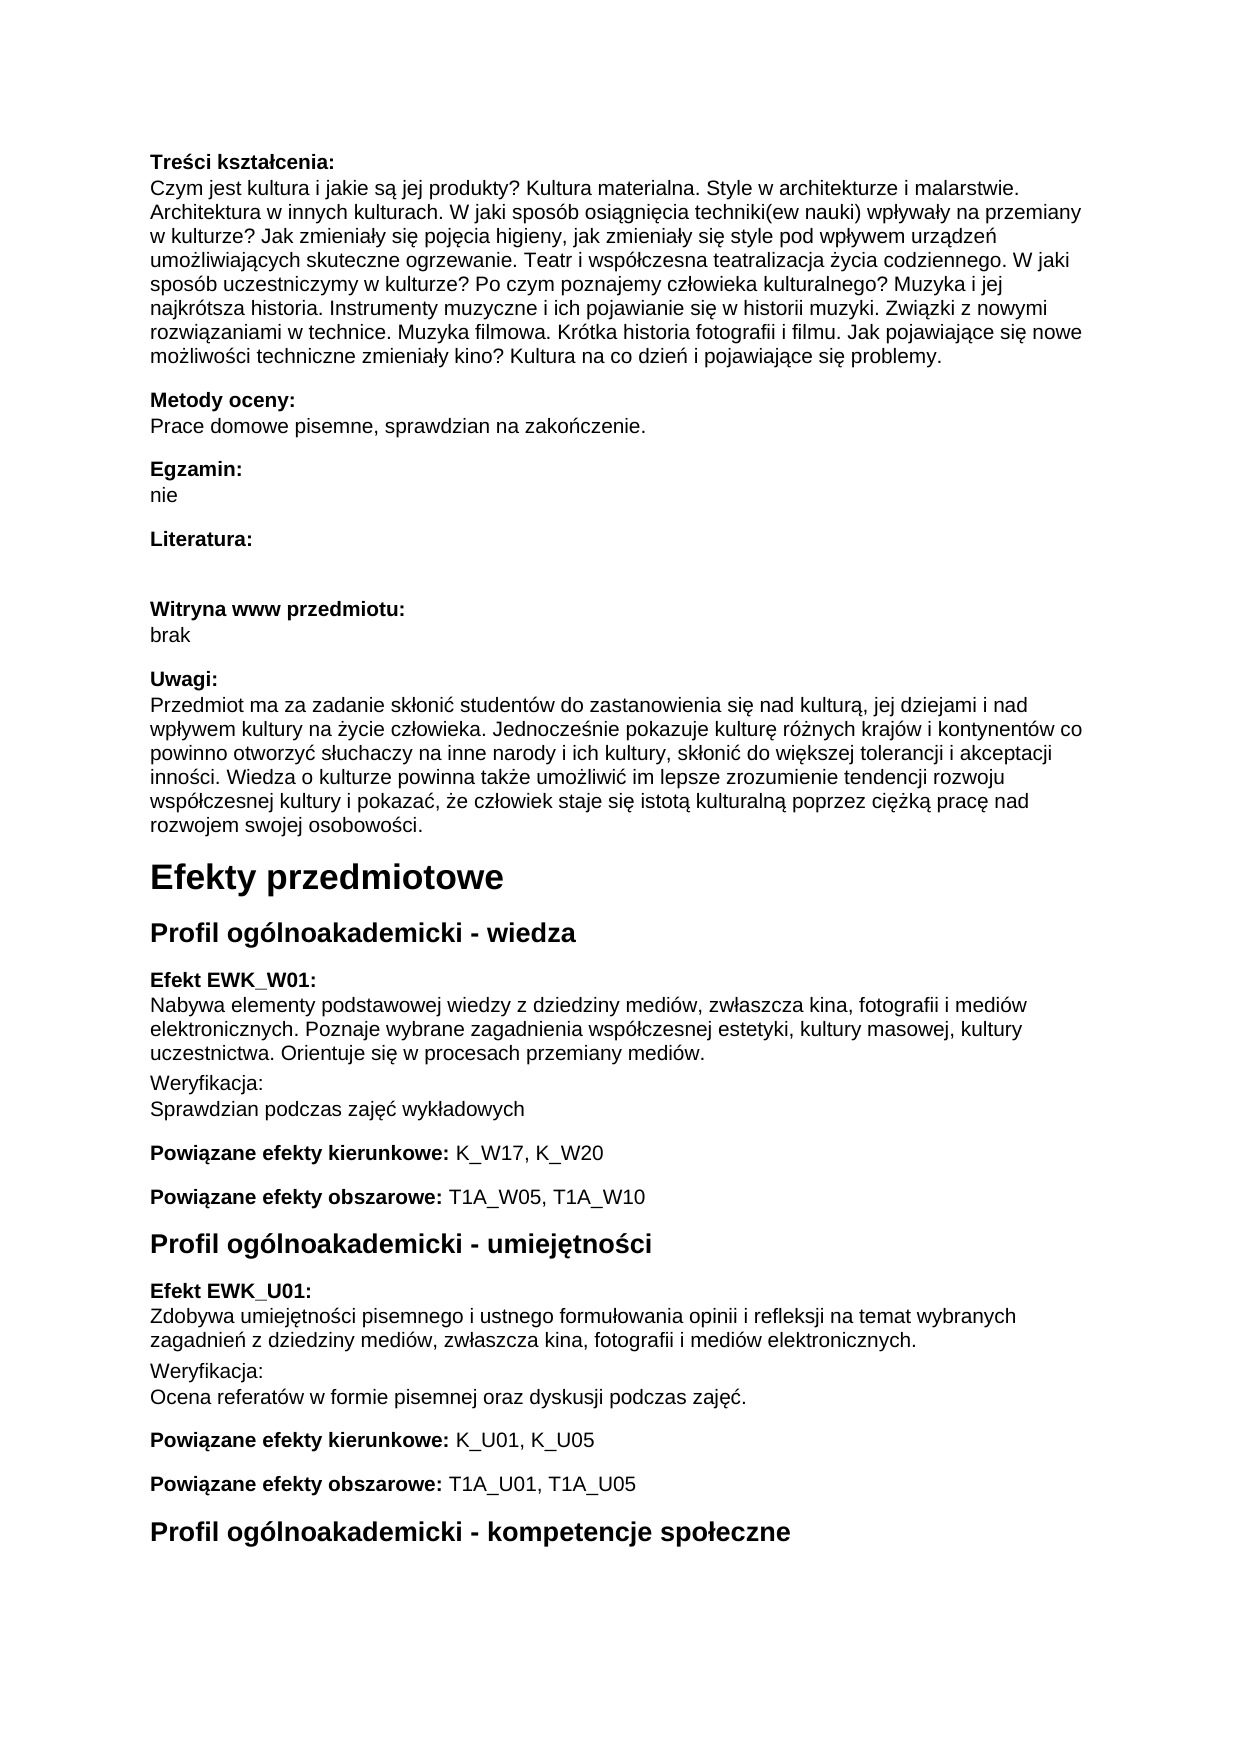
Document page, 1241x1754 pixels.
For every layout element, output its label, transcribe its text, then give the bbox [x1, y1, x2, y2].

text Weryfikacja: [150, 1071, 1090, 1095]
text Nabywa elementy podstawowej wiedzy z dziedziny mediów, zwłaszcza kina, fotografii i mediów elektronicznych. Poznaje wybrane zagadnienia współczesnej estetyki, kultury masowej, kultury uczestnictwa. Orientuje się w procesach przemiany mediów. [150, 993, 1090, 1065]
text Powiązane efekty kierunkowe: K_U01, K_U05 [150, 1428, 1090, 1452]
text nie [150, 483, 1090, 507]
text Powiązane efekty kierunkowe: K_W17, K_W20 [150, 1141, 1090, 1165]
text Treści kształcenia: [150, 150, 1090, 174]
text Metody oceny: [150, 387, 1090, 411]
subtitle Profil ogólnoakademicki - wiedza [150, 917, 1090, 948]
text Literatura: [150, 527, 1090, 551]
text Ocena referatów w formie pisemnej oraz dyskusji podczas zajęć. [150, 1384, 1090, 1408]
text Weryfikacja: [150, 1358, 1090, 1382]
text Przedmiot ma za zadanie skłonić studentów do zastanowienia się nad kulturą, jej dziejami i nad wpływem kultury na życie człowieka. Jednocześnie pokazuje kulturę różnych krajów i kontynentów co powinno otworzyć słuchaczy na inne narody i ich kultury, skłonić do większej tolerancji i akceptacji inności. Wiedza o kulturze powinna także umożliwić im lepsze zrozumienie tendencji rozwoju współczesnej kultury i pokazać, że człowiek staje się istotą kulturalną poprzez ciężką pracę nad rozwojem swojej osobowości. [150, 693, 1090, 836]
subtitle Profil ogólnoakademicki - umiejętności [150, 1228, 1090, 1259]
text Powiązane efekty obszarowe: T1A_U01, T1A_U05 [150, 1472, 1090, 1496]
text Uwagi: [150, 667, 1090, 691]
subtitle Profil ogólnoakademicki - kompetencje społeczne [150, 1516, 1090, 1547]
text brak [150, 623, 1090, 647]
subtitle Efekty przedmiotowe [150, 856, 1090, 897]
text Egzamin: [150, 457, 1090, 481]
text Zdobywa umiejętności pisemnego i ustnego formułowania opinii i refleksji na temat wybranych zagadnień z dziedziny mediów, zwłaszcza kina, fotografii i mediów elektronicznych. [150, 1304, 1090, 1352]
text Powiązane efekty obszarowe: T1A_W05, T1A_W10 [150, 1184, 1090, 1208]
text Czym jest kultura i jakie są jej produkty? Kultura materialna. Style w architekturze i malarstwie. Architektura w innych kulturach. W jaki sposób osiągnięcia techniki(ew nauki) wpływały na przemiany w kulturze? Jak zmieniały się pojęcia higieny, jak zmieniały się style pod wpływem urządzeń umożliwiających skuteczne ogrzewanie. Teatr i współczesna teatralizacja życia codziennego. W jaki sposób uczestniczymy w kulturze? Po czym poznajemy człowieka kulturalnego? Muzyka i jej najkrótsza historia. Instrumenty muzyczne i ich pojawianie się w historii muzyki. Związki z nowymi rozwiązaniami w technice. Muzyka filmowa. Krótka historia fotografii i filmu. Jak pojawiające się nowe możliwości techniczne zmieniały kino? Kultura na co dzień i pojawiające się problemy. [150, 176, 1090, 368]
text Witryna www przedmiotu: [150, 597, 1090, 621]
text Efekt EWK_W01: [150, 968, 1090, 992]
text Efekt EWK_U01: [150, 1279, 1090, 1303]
text Prace domowe pisemne, sprawdzian na zakończenie. [150, 413, 1090, 437]
text Sprawdzian podczas zajęć wykładowych [150, 1097, 1090, 1121]
